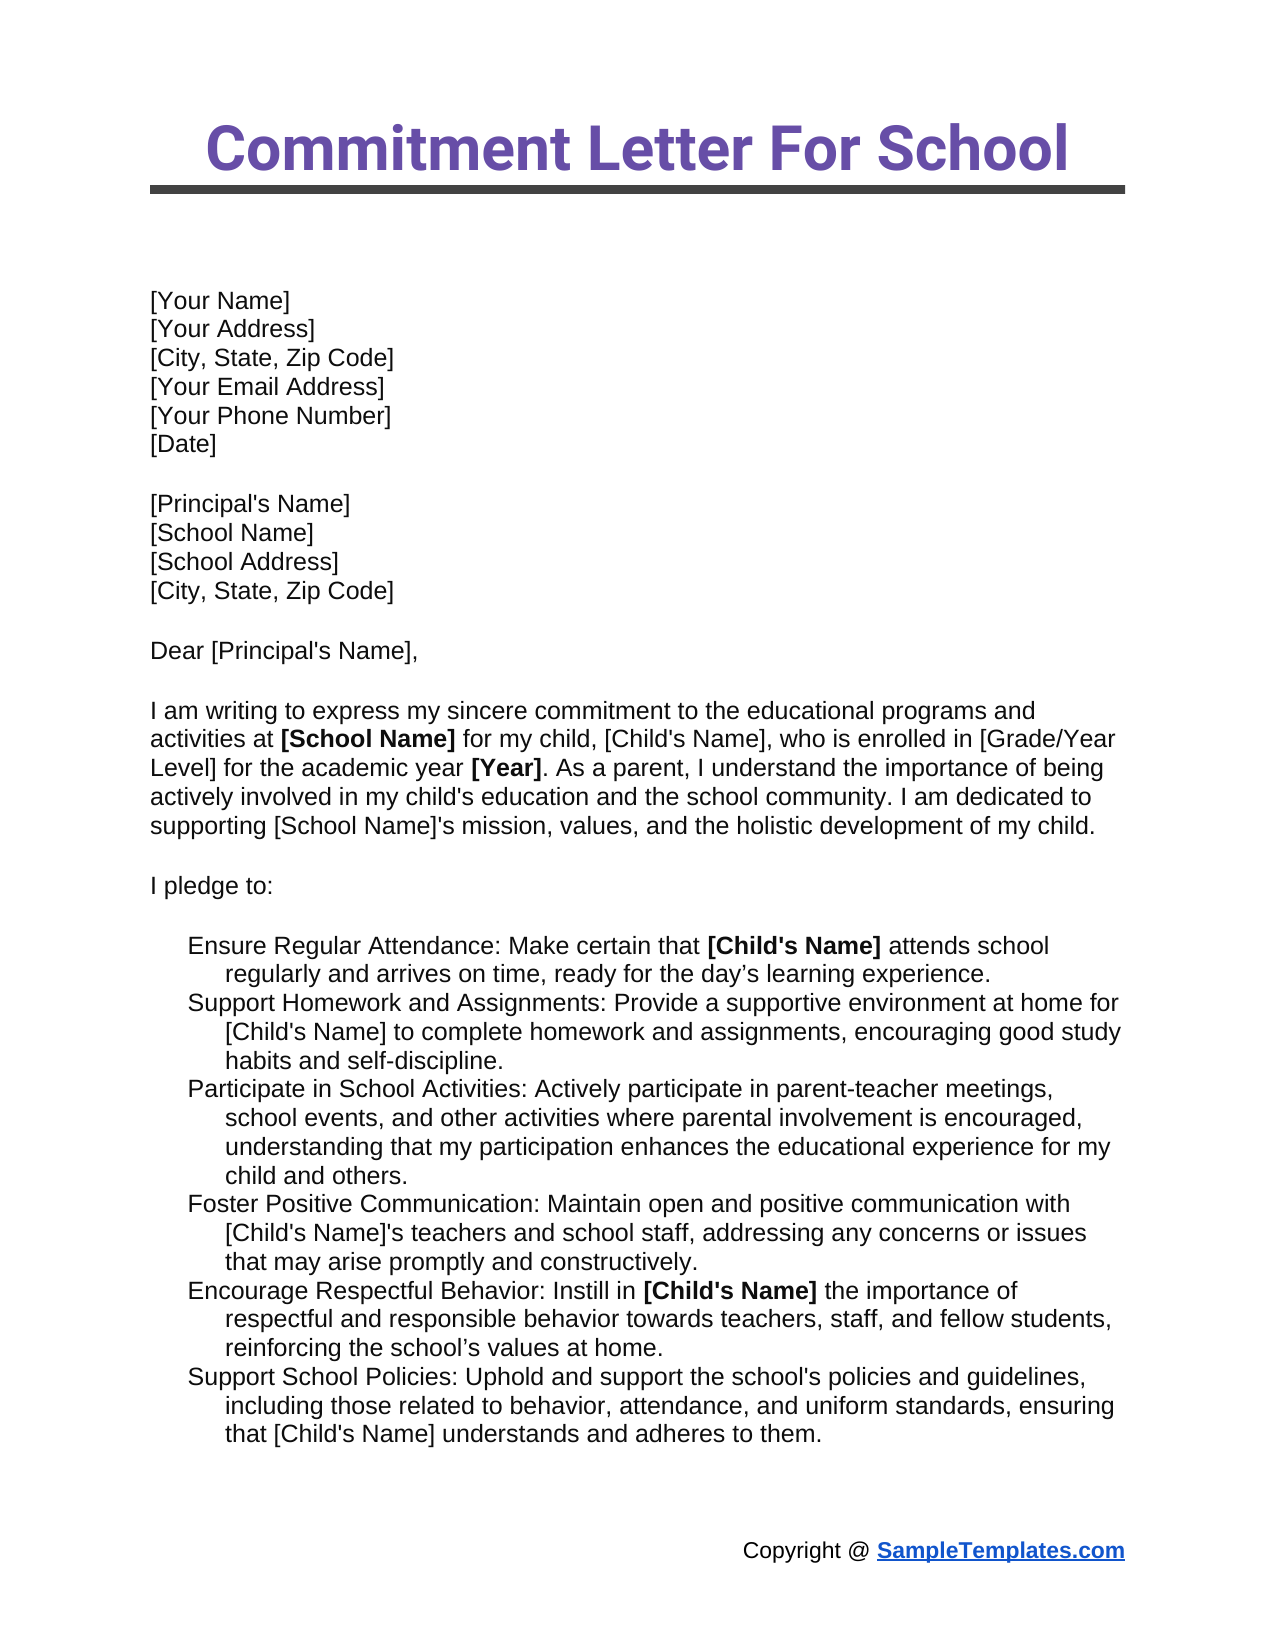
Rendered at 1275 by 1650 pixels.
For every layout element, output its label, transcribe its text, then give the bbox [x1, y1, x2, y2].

text I pledge to: [150, 871, 1125, 899]
list Support Homework and Assignments: Provide a supportive environment at home for [Child's Name] to complete homework and assignments, encouraging good study habits and self-discipline. [187, 988, 1125, 1074]
list Support School Policies: Uphold and support the school's policies and guidelines, including those related to behavior, attendance, and uniform standards, ensuring that [Child's Name] understands and adheres to them. [187, 1362, 1125, 1448]
list Foster Positive Communication: Maintain open and positive communication with [Child's Name]'s teachers and school staff, addressing any concerns or issues that may arise promptly and constructively. [187, 1189, 1125, 1276]
list Participate in School Activities: Actively participate in parent-teacher meetings, school events, and other activities where parental involvement is encouraged, understanding that my participation enhances the educational experience for my child and others. [187, 1074, 1125, 1189]
list Encourage Respectful Behavior: Instill in [Child's Name] the importance of respectful and responsible behavior towards teachers, staff, and fellow students, reinforcing the school’s values at home. [187, 1276, 1125, 1362]
list Ensure Regular Attendance: Make certain that [Child's Name] attends school regularly and arrives on time, ready for the day’s learning experience. [187, 931, 1125, 988]
title Commitment Letter For School [150, 112, 1125, 185]
text I am writing to express my sincere commitment to the educational programs and activities at [School Name] for my child, [Child's Name], who is enrolled in [Grade/Year Level] for the academic year [Year]. As a parent, I understand the importance of being actively involved in my child's education and the school community. I am dedicated to supporting [School Name]'s mission, values, and the holistic development of my child. [150, 696, 1125, 839]
text [Principal's Name] [School Name] [School Address] [City, State, Zip Code] [150, 489, 1125, 604]
picture [150, 185, 1125, 194]
text [Your Name] [Your Address] [City, State, Zip Code] [Your Email Address] [Your Phone Number] [Date] [150, 286, 1125, 458]
text Dear [Principal's Name], [150, 636, 1125, 664]
